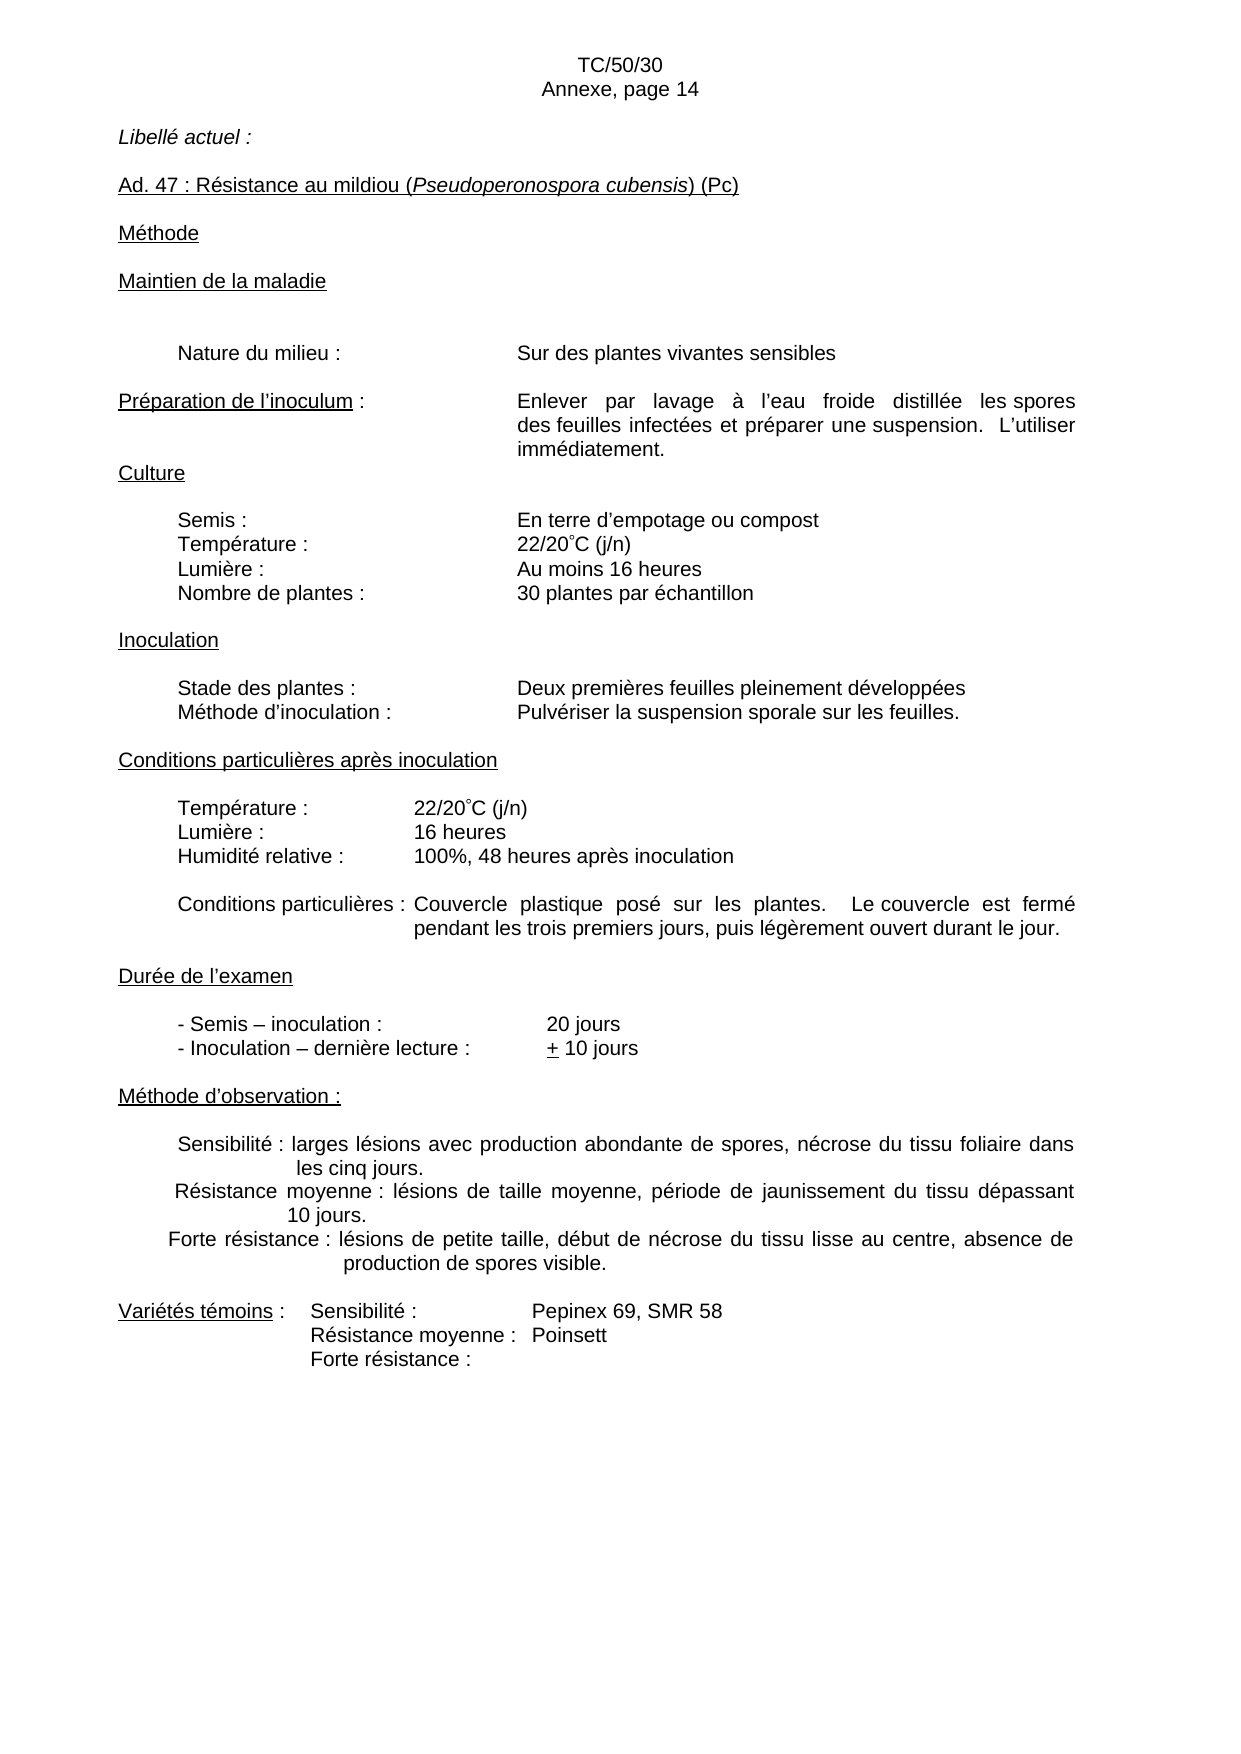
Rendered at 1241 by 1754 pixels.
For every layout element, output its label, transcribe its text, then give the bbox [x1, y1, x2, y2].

text Méthode [118, 221, 1122, 245]
text Nature du milieu : Sur des plantes vivantes sensibles [118, 341, 1075, 364]
text Durée de l’examen [118, 964, 1075, 988]
text Libellé actuel : [118, 125, 1122, 149]
text Résistance moyenne : Poinsett [118, 1323, 1075, 1347]
text Stade des plantes : Deux premières feuilles pleinement développées [118, 676, 1075, 700]
text Préparation de l’inoculum : Enlever par lavage à l’eau froide distillée les spores des feuilles infectées et préparer une suspension. L’utiliser immédiatement. [118, 388, 1076, 460]
text Ad. 47 : Résistance au mildiou (Pseudoperonospora cubensis) (Pc) [118, 173, 1075, 197]
text Maintien de la maladie [118, 269, 1075, 293]
text Culture [118, 460, 1075, 484]
text Lumière : Au moins 16 heures [118, 556, 1075, 580]
text Résistance moyenne : lésions de taille moyenne, période de jaunissement du tissu dépassant 10 jours. [174, 1179, 1075, 1227]
text Méthode d’inoculation : Pulvériser la suspension sporale sur les feuilles. [118, 700, 1075, 724]
text Forte résistance : lésions de petite taille, début de nécrose du tissu lisse au centre, absence de production de spores visible. [168, 1227, 1075, 1275]
text Inoculation [118, 628, 1075, 652]
text Forte résistance : [310, 1347, 1122, 1371]
text Conditions particulières : Couvercle plastique posé sur les plantes. Le couvercle est fermé pendant les trois premiers jours, puis légèrement ouvert durant le jour. [118, 892, 1076, 940]
text - Semis – inoculation : 20 jours [118, 1012, 1075, 1036]
text Sensibilité : larges lésions avec production abondante de spores, nécrose du tissu foliaire dans les cinq jours. [177, 1131, 1075, 1179]
text Température : 22/20C (j/n) [118, 532, 1075, 556]
text Conditions particulières après inoculation [118, 748, 1075, 772]
text Nombre de plantes : 30 plantes par échantillon [118, 580, 1075, 604]
text Méthode d’observation : [118, 1083, 1075, 1107]
text Lumière : 16 heures [118, 820, 1075, 844]
text Semis : En terre d’empotage ou compost [118, 508, 1075, 532]
text Température : 22/20C (j/n) [118, 796, 1075, 820]
text Humidité relative : 100%, 48 heures après inoculation [118, 844, 1075, 868]
text - Inoculation – dernière lecture : + 10 jours [118, 1036, 1075, 1059]
text Variétés témoins : Sensibilité : Pepinex 69, SMR 58 [118, 1299, 1075, 1323]
